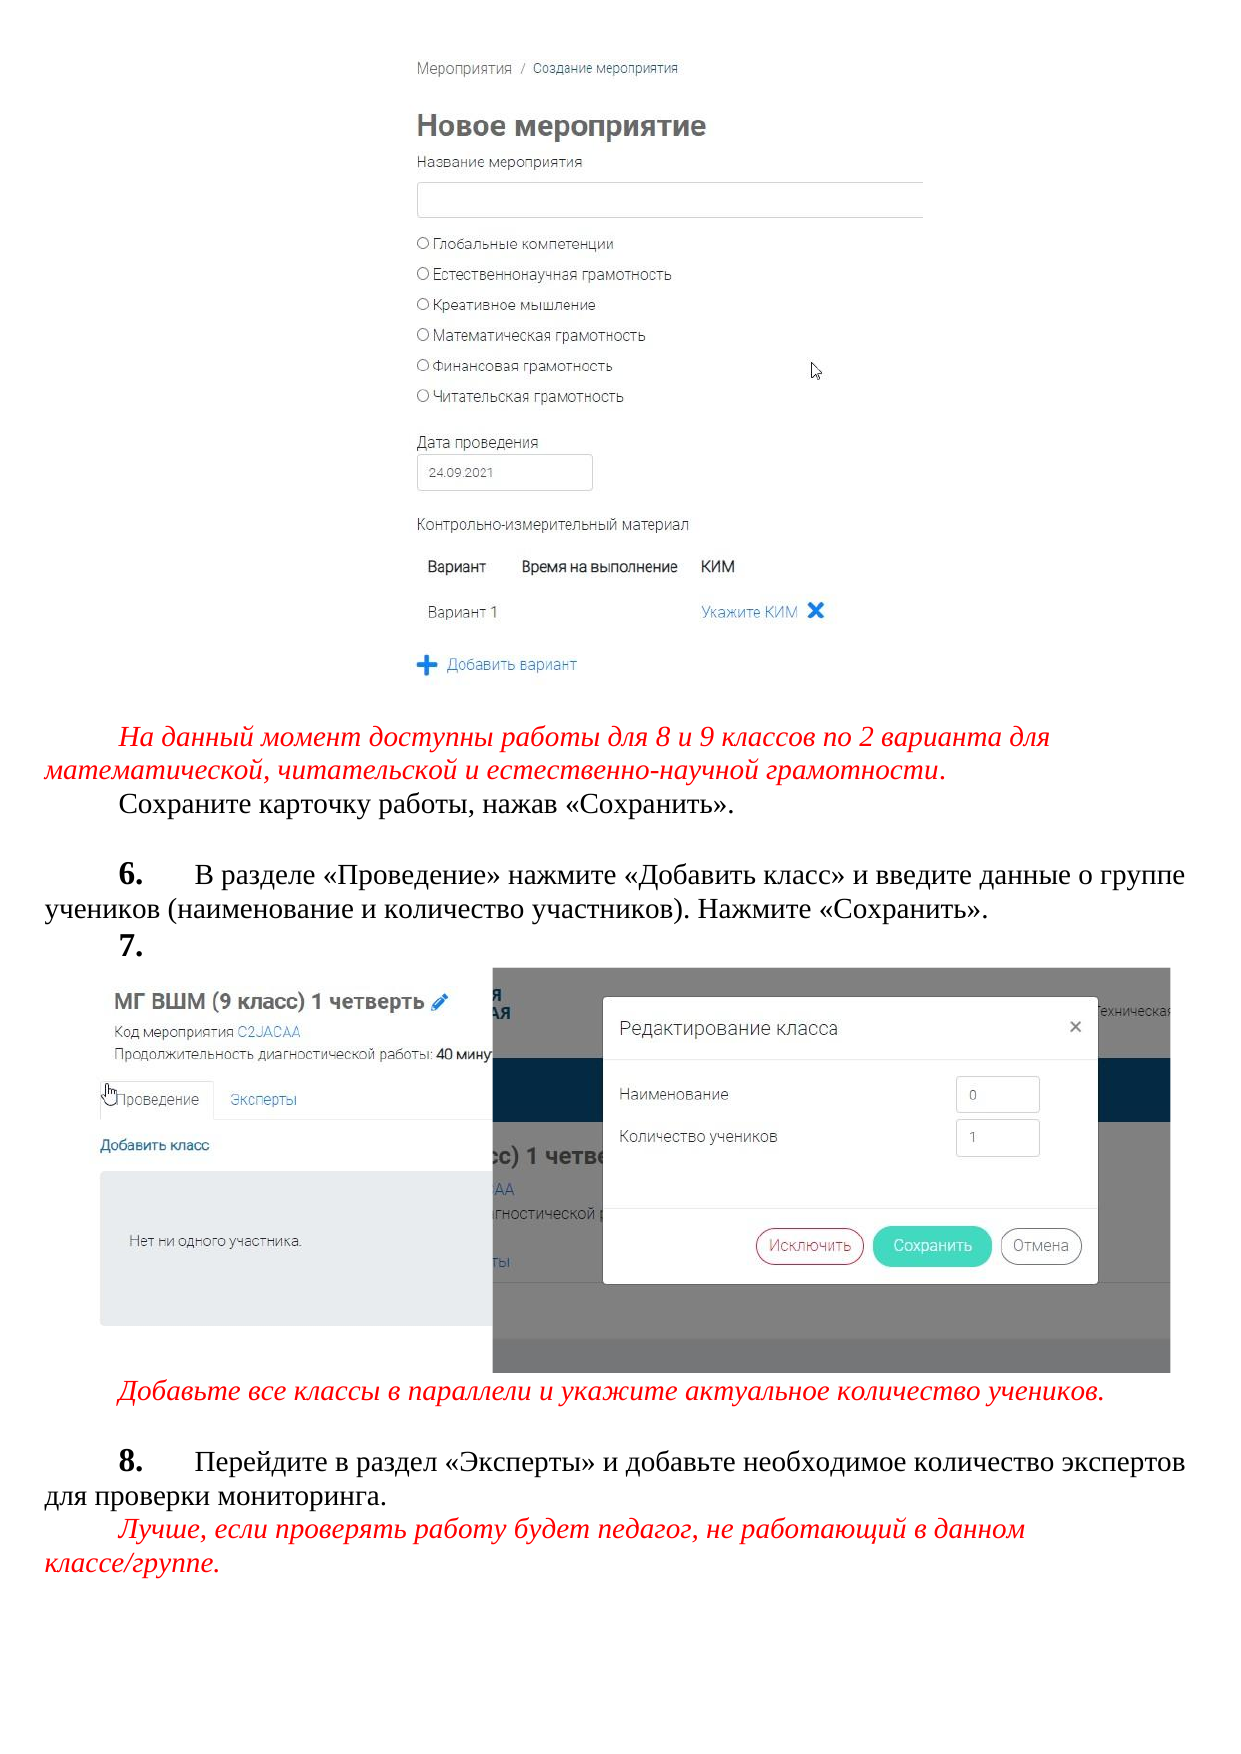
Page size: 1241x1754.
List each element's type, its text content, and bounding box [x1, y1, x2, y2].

text Лучше, если проверять работу будет педагог, не работающий в данном классе/группе. [44, 1512, 1196, 1579]
list Перейдите в раздел «Эксперты» и добавьте необходимое количество экспертов для проверки мониторинга. [44, 1440, 1196, 1512]
text На данный момент доступны работы для 8 и 9 классов по 2 варианта для математической, читательской и естественно-научной грамотности. [44, 719, 1196, 786]
text Сохраните карточку работы, нажав «Сохранить». [44, 786, 1196, 819]
list В разделе «Проведение» нажмите «Добавить класс» и введите данные о группе учеников (наименование и количество участников). Нажмите «Сохранить». [44, 853, 1196, 925]
picture [317, 59, 923, 686]
text Добавьте все классы в параллели и укажите актуальное количество учеников. [44, 1373, 1196, 1406]
picture [44, 963, 1171, 1373]
